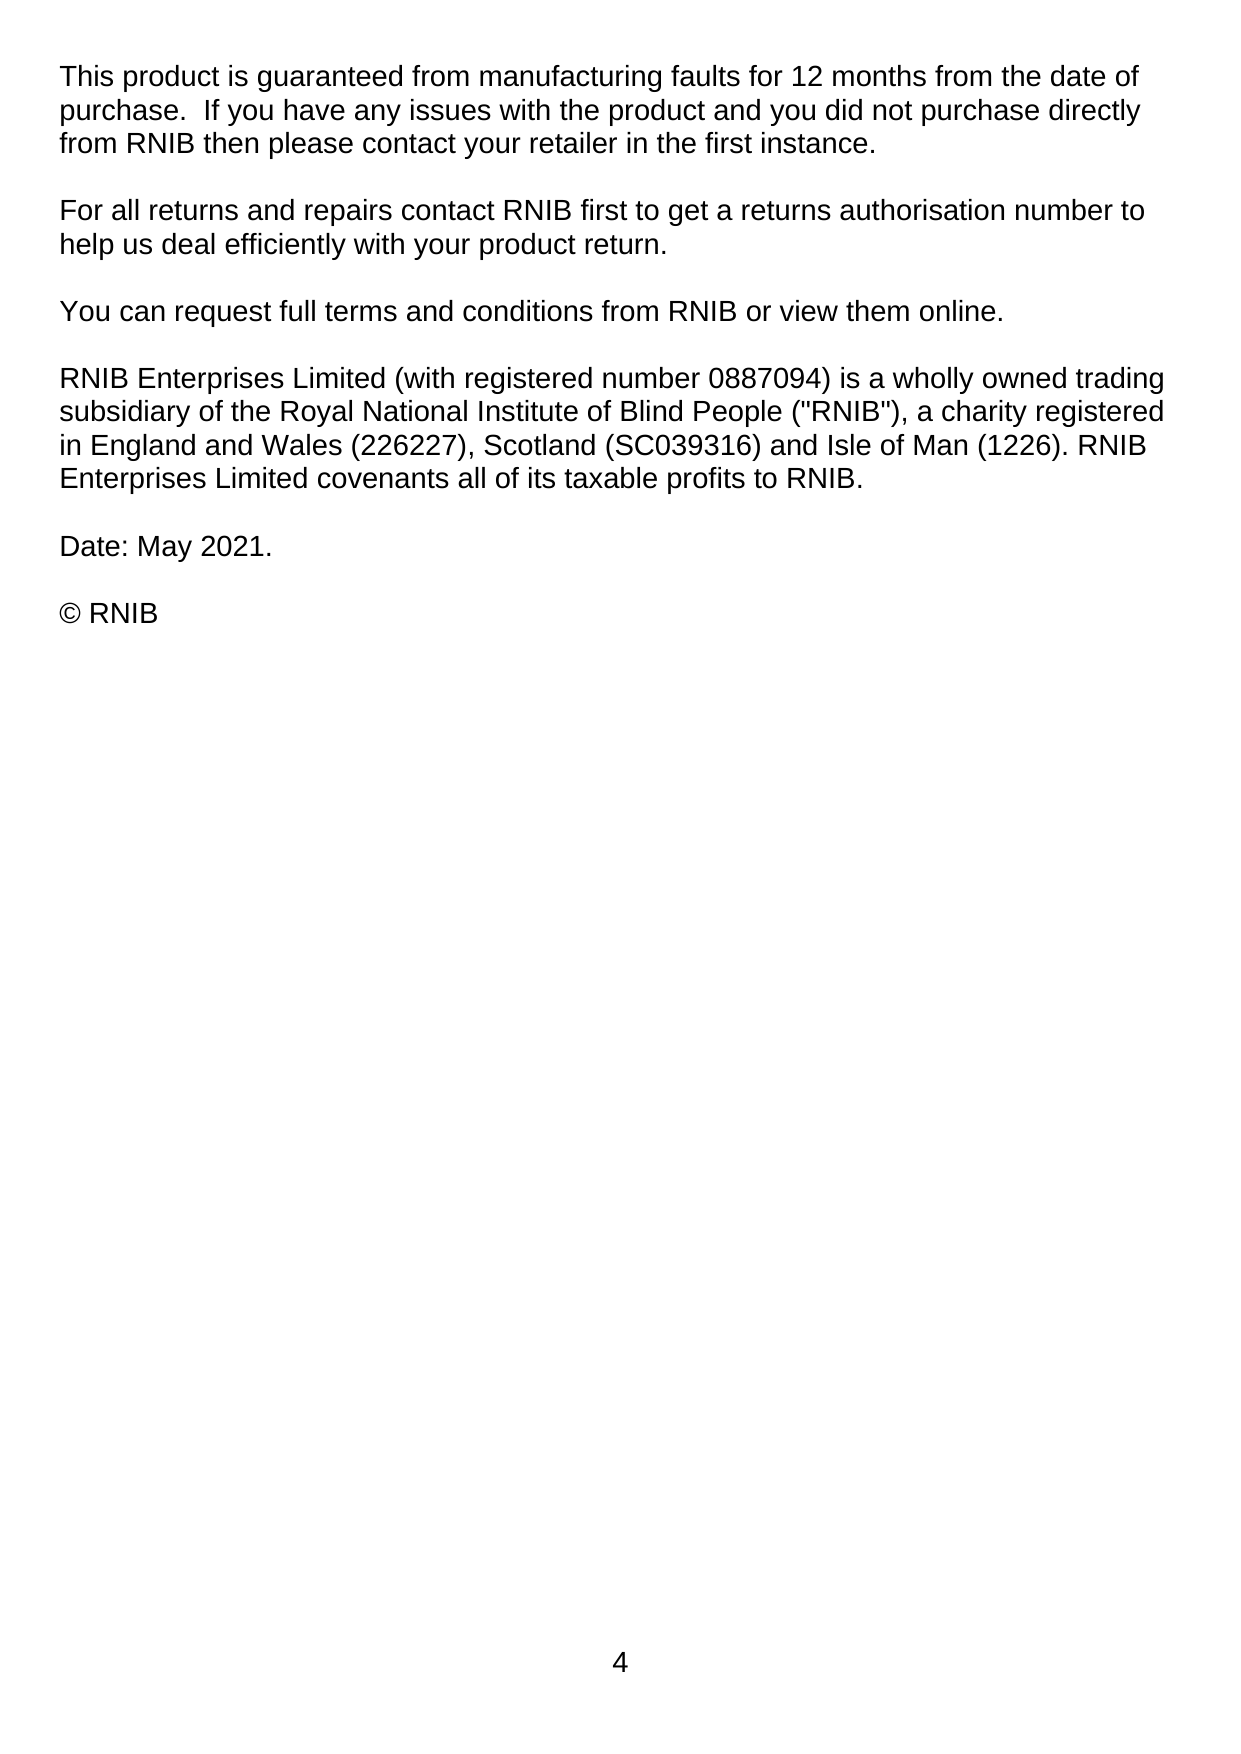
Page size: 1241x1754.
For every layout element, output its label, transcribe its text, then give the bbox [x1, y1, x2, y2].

text © RNIB [59, 596, 1181, 629]
text This product is guaranteed from manufacturing faults for 12 months from the date of purchase. If you have any issues with the product and you did not purchase directly from RNIB then please contact your retailer in the first instance. [59, 59, 1181, 160]
text RNIB Enterprises Limited (with registered number 0887094) is a wholly owned trading subsidiary of the Royal National Institute of Blind People ("RNIB"), a charity registered in England and Wales (226227), Scotland (SC039316) and Isle of Man (1226). RNIB Enterprises Limited covenants all of its taxable profits to RNIB. [59, 361, 1181, 495]
text Date: May 2021. [59, 529, 1181, 562]
text You can request full terms and conditions from RNIB or view them online. [59, 294, 1181, 327]
text For all returns and repairs contact RNIB first to get a returns authorisation number to help us deal efficiently with your product return. [59, 193, 1181, 260]
